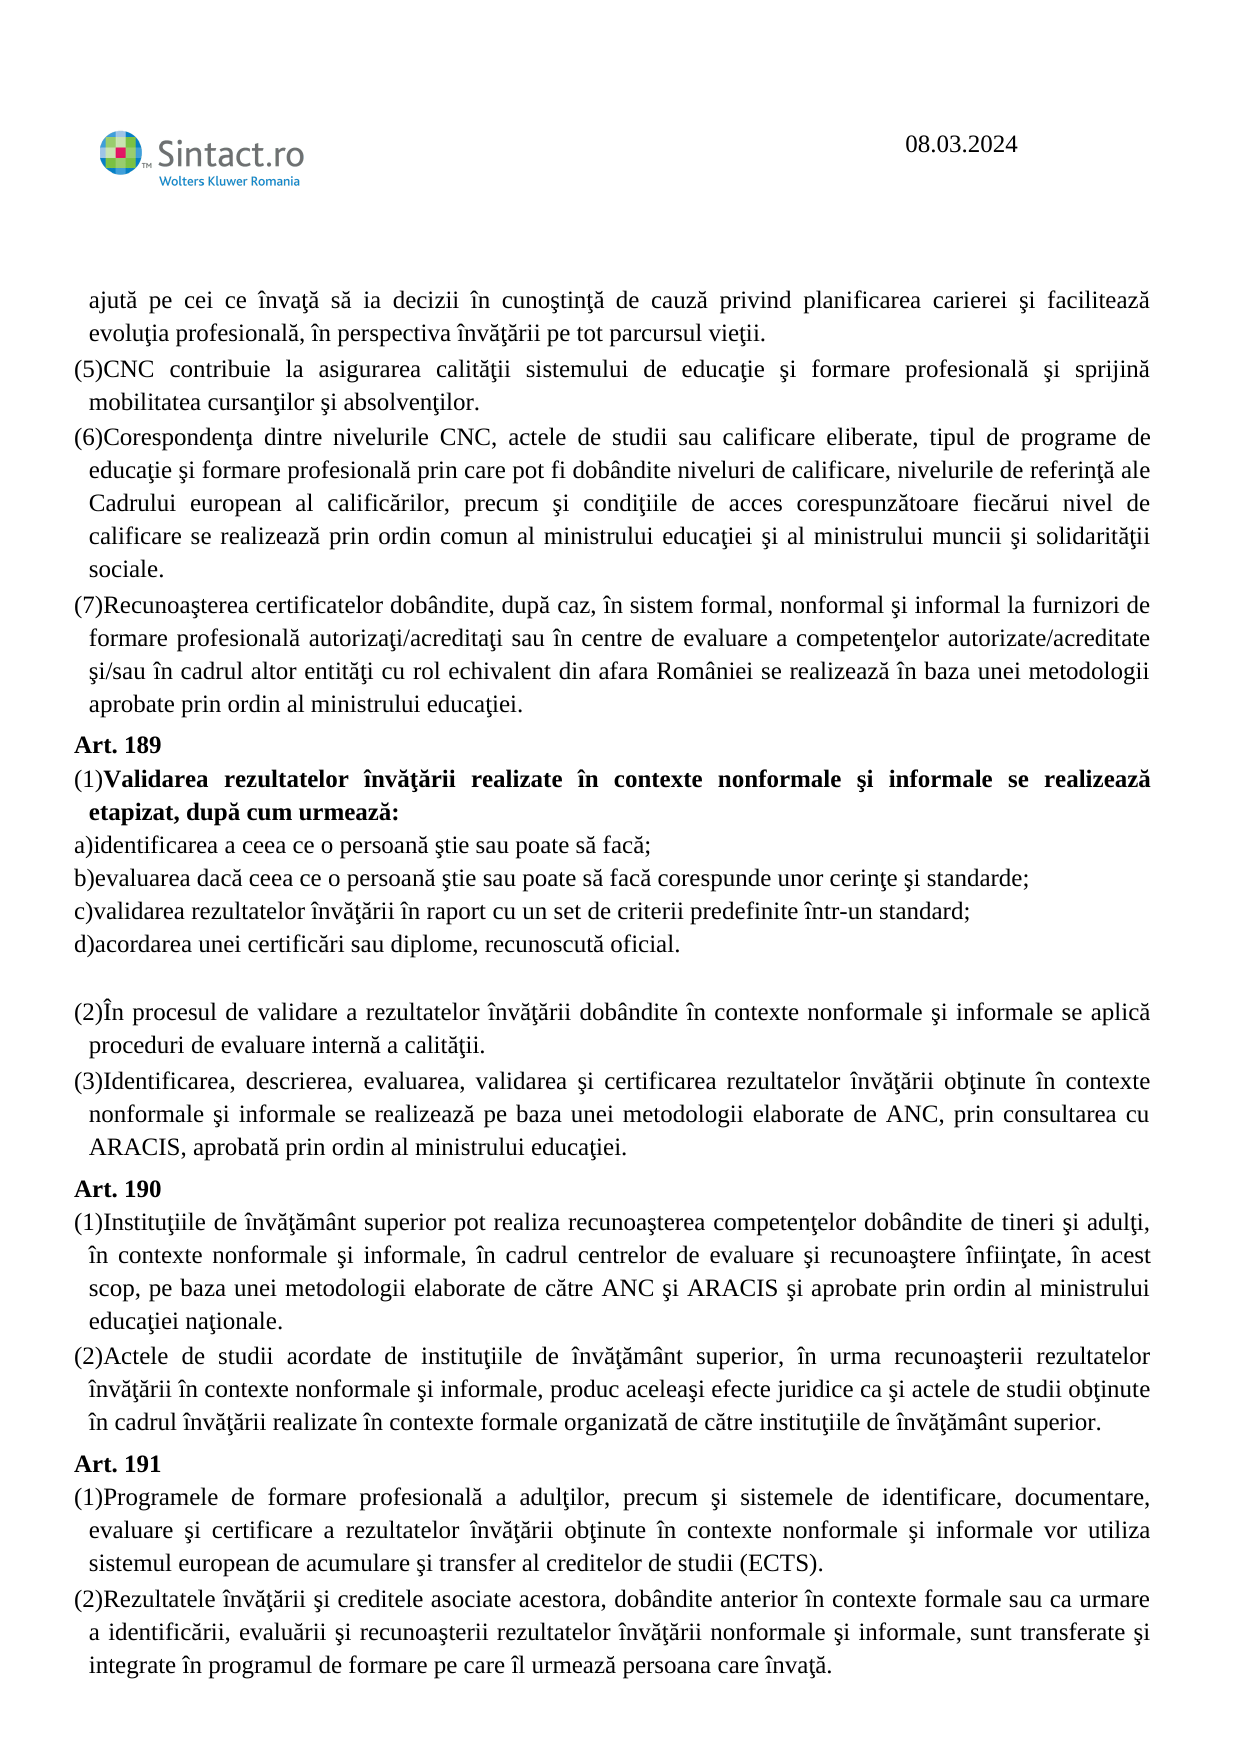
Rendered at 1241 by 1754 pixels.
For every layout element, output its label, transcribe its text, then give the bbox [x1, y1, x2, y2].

text Art. 191 [74, 1449, 1152, 1478]
text a)identificarea a ceea ce o persoană ştie sau poate să facă; [74, 830, 1152, 858]
text c)validarea rezultatelor învăţării în raport cu un set de criterii predefinite într-un standard; [74, 896, 1152, 924]
text (2)În procesul de validare a rezultatelor învăţării dobândite în contexte nonformale şi informale se aplică proceduri de evaluare internă a calităţii. [74, 997, 1152, 1059]
text d)acordarea unei certificări sau diplome, recunoscută oficial. [74, 929, 1152, 957]
text (2)Actele de studii acordate de instituţiile de învăţământ superior, în urma recunoaşterii rezultatelor învăţării în contexte nonformale şi informale, produc aceleaşi efecte juridice ca şi actele de studii obţinute în cadrul învăţării realizate în contexte formale organizată de către instituţiile de învăţământ superior. [74, 1341, 1152, 1436]
picture [100, 128, 305, 187]
text (1)Instituţiile de învăţământ superior pot realiza recunoaşterea competenţelor dobândite de tineri şi adulţi, în contexte nonformale şi informale, în cadrul centrelor de evaluare şi recunoaştere înfiinţate, în acest scop, pe baza unei metodologii elaborate de către ANC şi ARACIS şi aprobate prin ordin al ministrului educaţiei naţionale. [74, 1207, 1152, 1334]
text b)evaluarea dacă ceea ce o persoană ştie sau poate să facă corespunde unor cerinţe şi standarde; [74, 863, 1152, 891]
text (1)Validarea rezultatelor învăţării realizate în contexte nonformale şi informale se realizează etapizat, după cum urmează: [74, 764, 1152, 825]
text Art. 189 [74, 731, 1152, 759]
text Art. 190 [74, 1174, 1152, 1202]
text (2)Rezultatele învăţării şi creditele asociate acestora, dobândite anterior în contexte formale sau ca urmare a identificării, evaluării şi recunoaşterii rezultatelor învăţării nonformale şi informale, sunt transferate şi integrate în programul de formare pe care îl urmează persoana care învaţă. [74, 1584, 1152, 1678]
text (7)Recunoaşterea certificatelor dobândite, după caz, în sistem formal, nonformal şi informal la furnizori de formare profesională autorizaţi/acreditaţi sau în centre de evaluare a competenţelor autorizate/acreditate şi/sau în cadrul altor entităţi cu rol echivalent din afara României se realizează în baza unei metodologii aprobate prin ordin al ministrului educaţiei. [74, 590, 1152, 718]
text (6)Corespondenţa dintre nivelurile CNC, actele de studii sau calificare eliberate, tipul de programe de educaţie şi formare profesională prin care pot fi dobândite niveluri de calificare, nivelurile de referinţă ale Cadrului european al calificărilor, precum şi condiţiile de acces corespunzătoare fiecărui nivel de calificare se realizează prin ordin comun al ministrului educaţiei şi al ministrului muncii şi solidarităţii sociale. [74, 422, 1152, 583]
text (5)CNC contribuie la asigurarea calităţii sistemului de educaţie şi formare profesională şi sprijină mobilitatea cursanţilor şi absolvenţilor. [74, 354, 1152, 415]
text (3)Identificarea, descrierea, evaluarea, validarea şi certificarea rezultatelor învăţării obţinute în contexte nonformale şi informale se realizează pe baza unei metodologii elaborate de ANC, prin consultarea cu ARACIS, aprobată prin ordin al ministrului educaţiei. [74, 1066, 1152, 1161]
text (1)Programele de formare profesională a adulţilor, precum şi sistemele de identificare, documentare, evaluare şi certificare a rezultatelor învăţării obţinute în contexte nonformale şi informale vor utiliza sistemul european de acumulare şi transfer al creditelor de studii (ECTS). [74, 1482, 1152, 1577]
